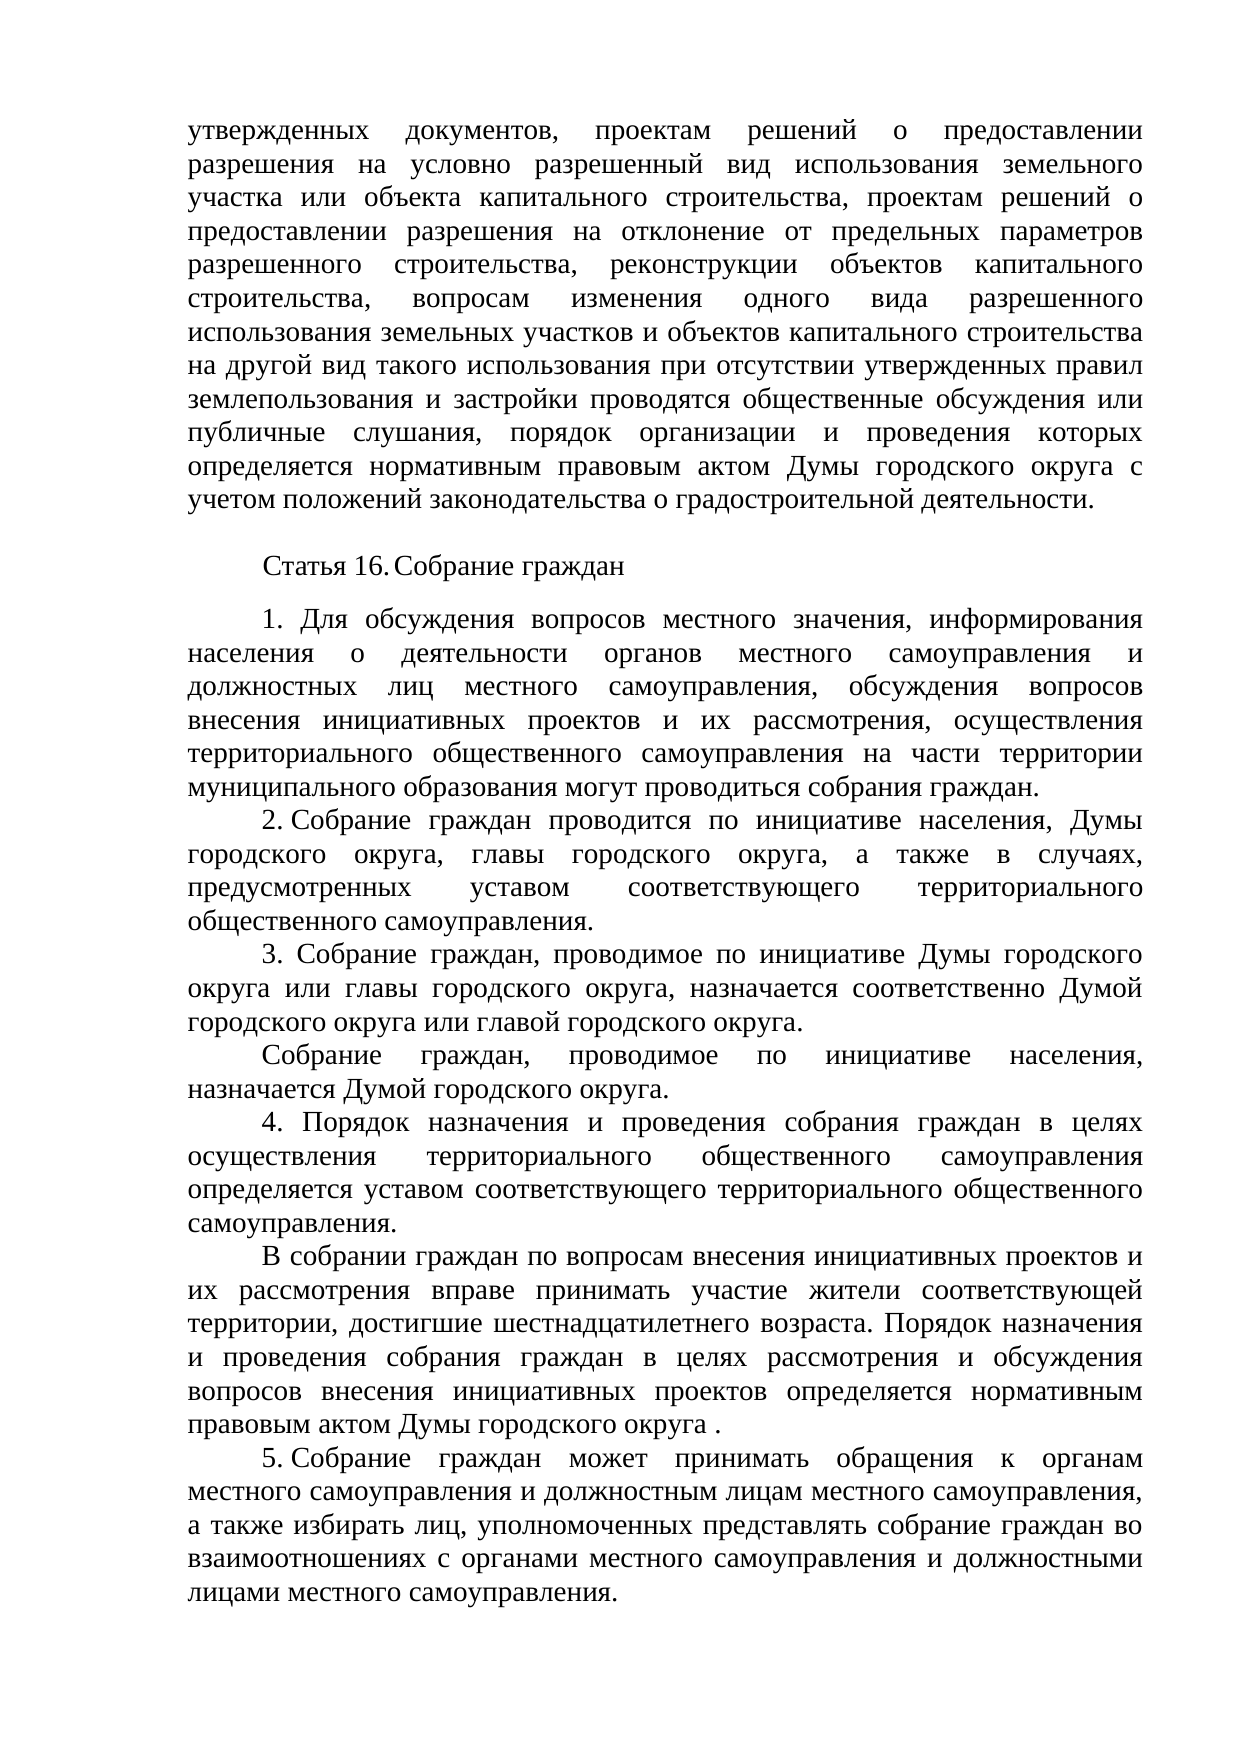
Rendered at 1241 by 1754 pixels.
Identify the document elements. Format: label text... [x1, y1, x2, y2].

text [187, 112, 1144, 515]
text 4. Порядок назначения и проведения собрания граждан в целях осуществления территориального общественного самоуправления определяется уставом соответствующего территориального общественного самоуправления. [187, 1104, 1144, 1238]
text 3. Собрание граждан, проводимое по инициативе Думы городского округа или главы городского округа, назначается соответственно Думой городского округа или главой городского округа. [187, 937, 1144, 1037]
text 2. Собрание граждан проводится по инициативе населения, Думы городского округа, главы городского округа, а также в случаях, предусмотренных уставом соответствующего территориального общественного самоуправления. [187, 802, 1144, 937]
text 1. Для обсуждения вопросов местного значения, информирования населения о деятельности органов местного самоуправления и должностных лиц местного самоуправления, обсуждения вопросов внесения инициативных проектов и их рассмотрения, осуществления территориального общественного самоуправления на части территории муниципального образования могут проводиться собрания граждан. [187, 601, 1144, 802]
text В собрании граждан по вопросам внесения инициативных проектов и их рассмотрения вправе принимать участие жители соответствующей территории, достигшие шестнадцатилетнего возраста. Порядок назначения и проведения собрания граждан в целях рассмотрения и обсуждения вопросов внесения инициативных проектов определяется нормативным правовым актом Думы городского округа . [187, 1238, 1144, 1440]
text Собрание граждан, проводимое по инициативе населения, назначается Думой городского округа. [187, 1037, 1144, 1104]
subtitle Статья 16. Собрание граждан [262, 548, 1144, 582]
text 5. Собрание граждан может принимать обращения к органам местного самоуправления и должностным лицам местного самоуправления, а также избирать лиц, уполномоченных представлять собрание граждан во взаимоотношениях с органами местного самоуправления и должностными лицами местного самоуправления. [187, 1440, 1144, 1607]
